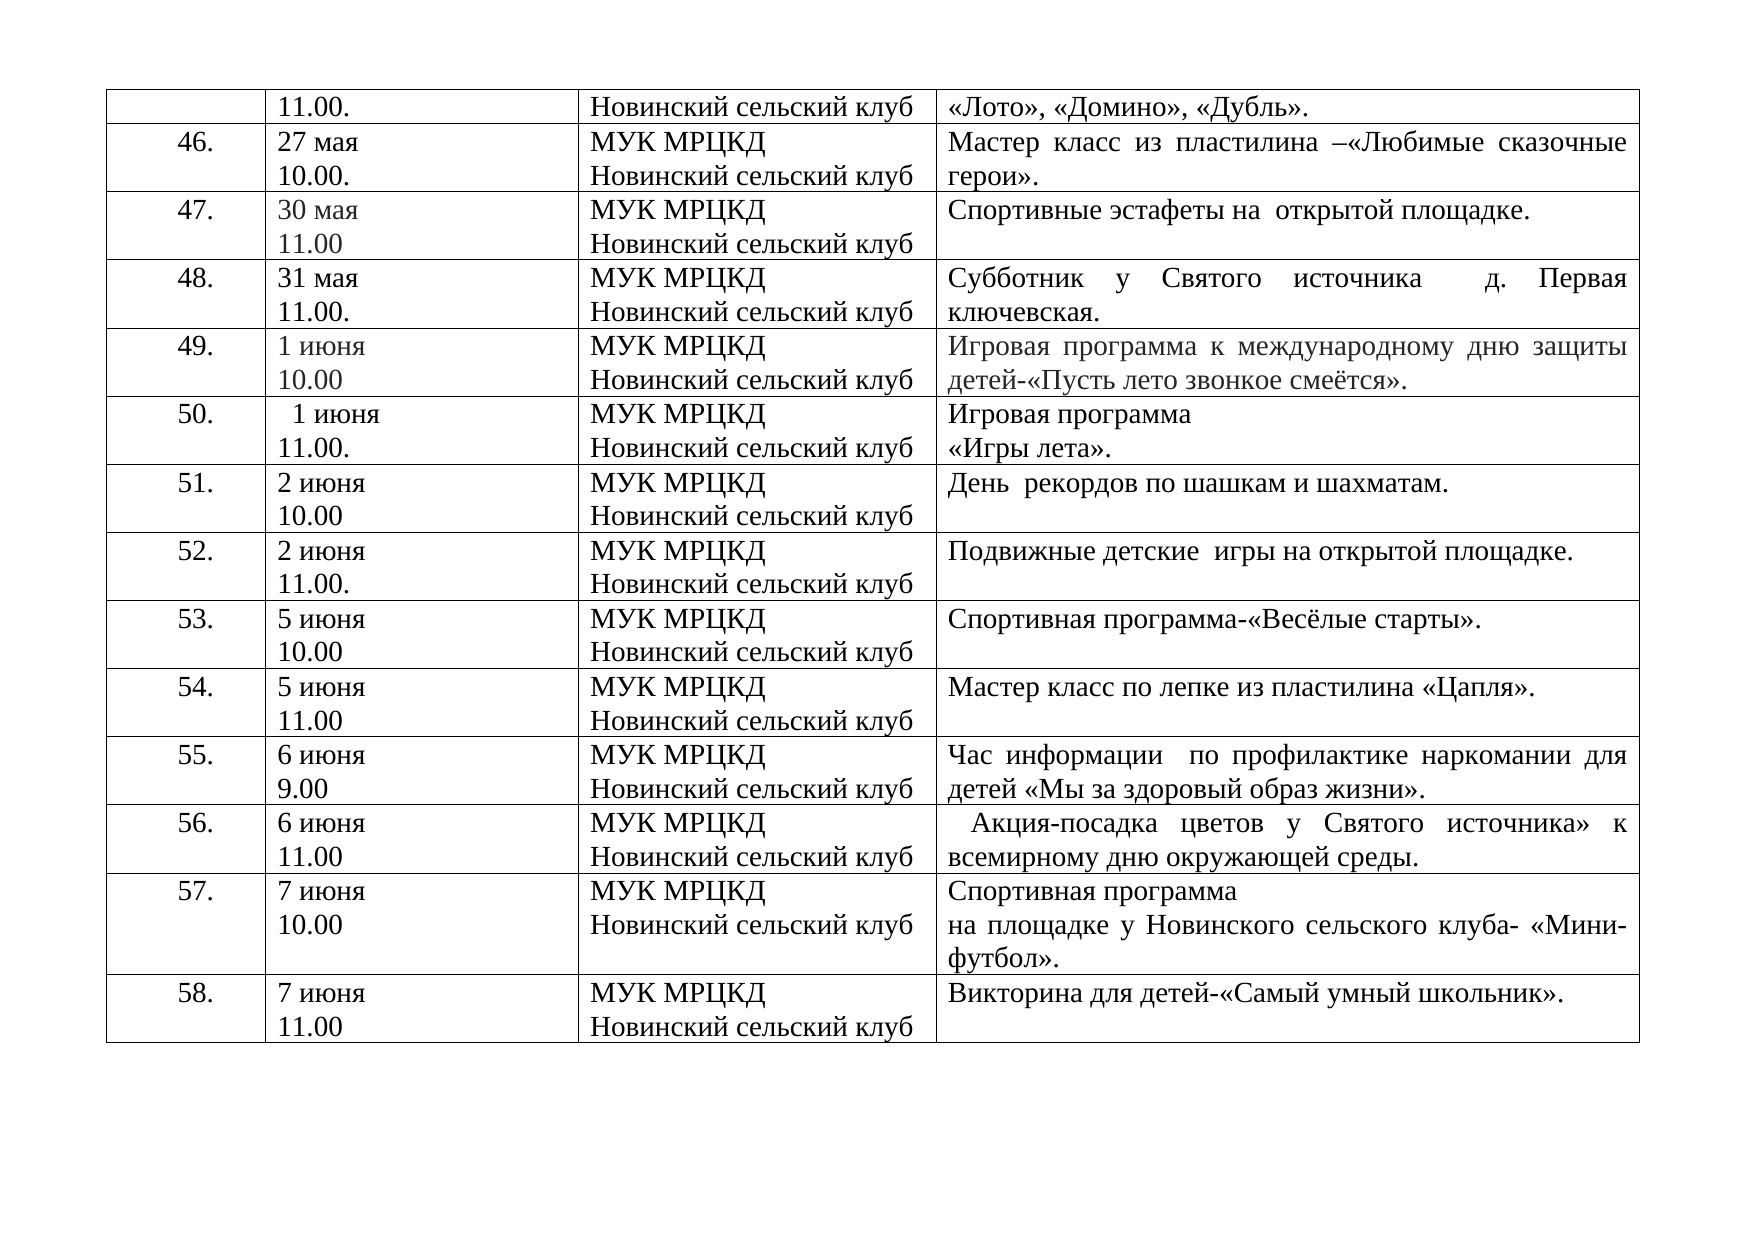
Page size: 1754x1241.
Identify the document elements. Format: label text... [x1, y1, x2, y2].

table_cell [107, 601, 265, 668]
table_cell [937, 90, 1639, 123]
table_cell 6 июня 9.00 [266, 737, 578, 804]
table_cell Игровая программа «Игры лета». [937, 397, 1639, 464]
table_cell [107, 975, 265, 1042]
table_cell МУК МРЦКД Новинский сельский клуб [579, 124, 936, 191]
table_cell 31 мая 11.00. [266, 260, 578, 327]
table_cell МУК МРЦКД Новинский сельский клуб [579, 329, 936, 396]
table_cell 7 июня 10.00 [266, 874, 578, 974]
table_cell Мастер класс по лепке из пластилина «Цапля». [937, 669, 1639, 736]
table_cell [107, 805, 265, 872]
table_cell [579, 90, 936, 123]
table_cell 30 мая 11.00 [266, 192, 578, 259]
table_cell [107, 533, 265, 600]
table_cell Спортивные эстафеты на открытой площадке. [937, 192, 1639, 259]
table_cell [107, 465, 265, 532]
table_cell [107, 124, 265, 191]
table_cell Викторина для детей-«Самый умный школьник». [937, 975, 1639, 1042]
table_cell МУК МРЦКД Новинский сельский клуб [579, 192, 936, 259]
table_cell МУК МРЦКД Новинский сельский клуб [579, 601, 936, 668]
table_cell 20 мая 11.00. [266, 90, 578, 123]
table_cell МУК МРЦКД Новинский сельский клуб [579, 669, 936, 736]
table_cell 2 июня 11.00. [266, 533, 578, 600]
table_cell [107, 737, 265, 804]
table_cell Час информации по профилактике наркомании для детей «Мы за здоровый образ жизни». [937, 737, 1639, 804]
table_cell 6 июня 11.00 [266, 805, 578, 872]
table_cell МУК МРЦКД Новинский сельский клуб [579, 737, 936, 804]
table_cell МУК МРЦКД Новинский сельский клуб [579, 465, 936, 532]
table_cell [107, 329, 265, 396]
table_cell МУК МРЦКД Новинский сельский клуб [579, 533, 936, 600]
table_cell [107, 874, 265, 974]
table_cell МУК МРЦКД Новинский сельский клуб [579, 397, 936, 464]
table_cell Подвижные детские игры на открытой площадке. [937, 533, 1639, 600]
table_cell МУК МРЦКД Новинский сельский клуб [579, 260, 936, 327]
table_cell МУК МРЦКД Новинский сельский клуб [579, 805, 936, 872]
table_cell Субботник у Святого источника д. Первая ключевская. [937, 260, 1639, 327]
table_cell Спортивная программа на площадке у Новинского сельского клуба- «Мини-футбол». [937, 874, 1639, 974]
table_cell 5 июня 11.00 [266, 669, 578, 736]
table_cell 7 июня 11.00 [266, 975, 578, 1042]
table_cell 1 июня 10.00 [266, 329, 578, 396]
table_cell [107, 90, 265, 123]
table_cell [107, 260, 265, 327]
table_cell [107, 397, 265, 464]
table_cell 2 июня 10.00 [266, 465, 578, 532]
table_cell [579, 975, 936, 1042]
table_cell 1 июня 11.00. [266, 397, 578, 464]
table_cell Мастер класс из пластилина –«Любимые сказочные герои». [937, 124, 1639, 191]
table_cell Спортивная программа-«Весёлые старты». [937, 601, 1639, 668]
table_cell 27 мая 10.00. [266, 124, 578, 191]
table_cell [107, 669, 265, 736]
table_cell МУК МРЦКД Новинский сельский клуб [579, 874, 936, 974]
table_cell Акция-посадка цветов у Святого источника» к всемирному дню окружающей среды. [937, 805, 1639, 872]
table_cell Игровая программа к международному дню защиты детей-«Пусть лето звонкое смеётся». [937, 329, 1639, 396]
table_cell [107, 192, 265, 259]
table_cell 5 июня 10.00 [266, 601, 578, 668]
table_cell День рекордов по шашкам и шахматам. [937, 465, 1639, 532]
